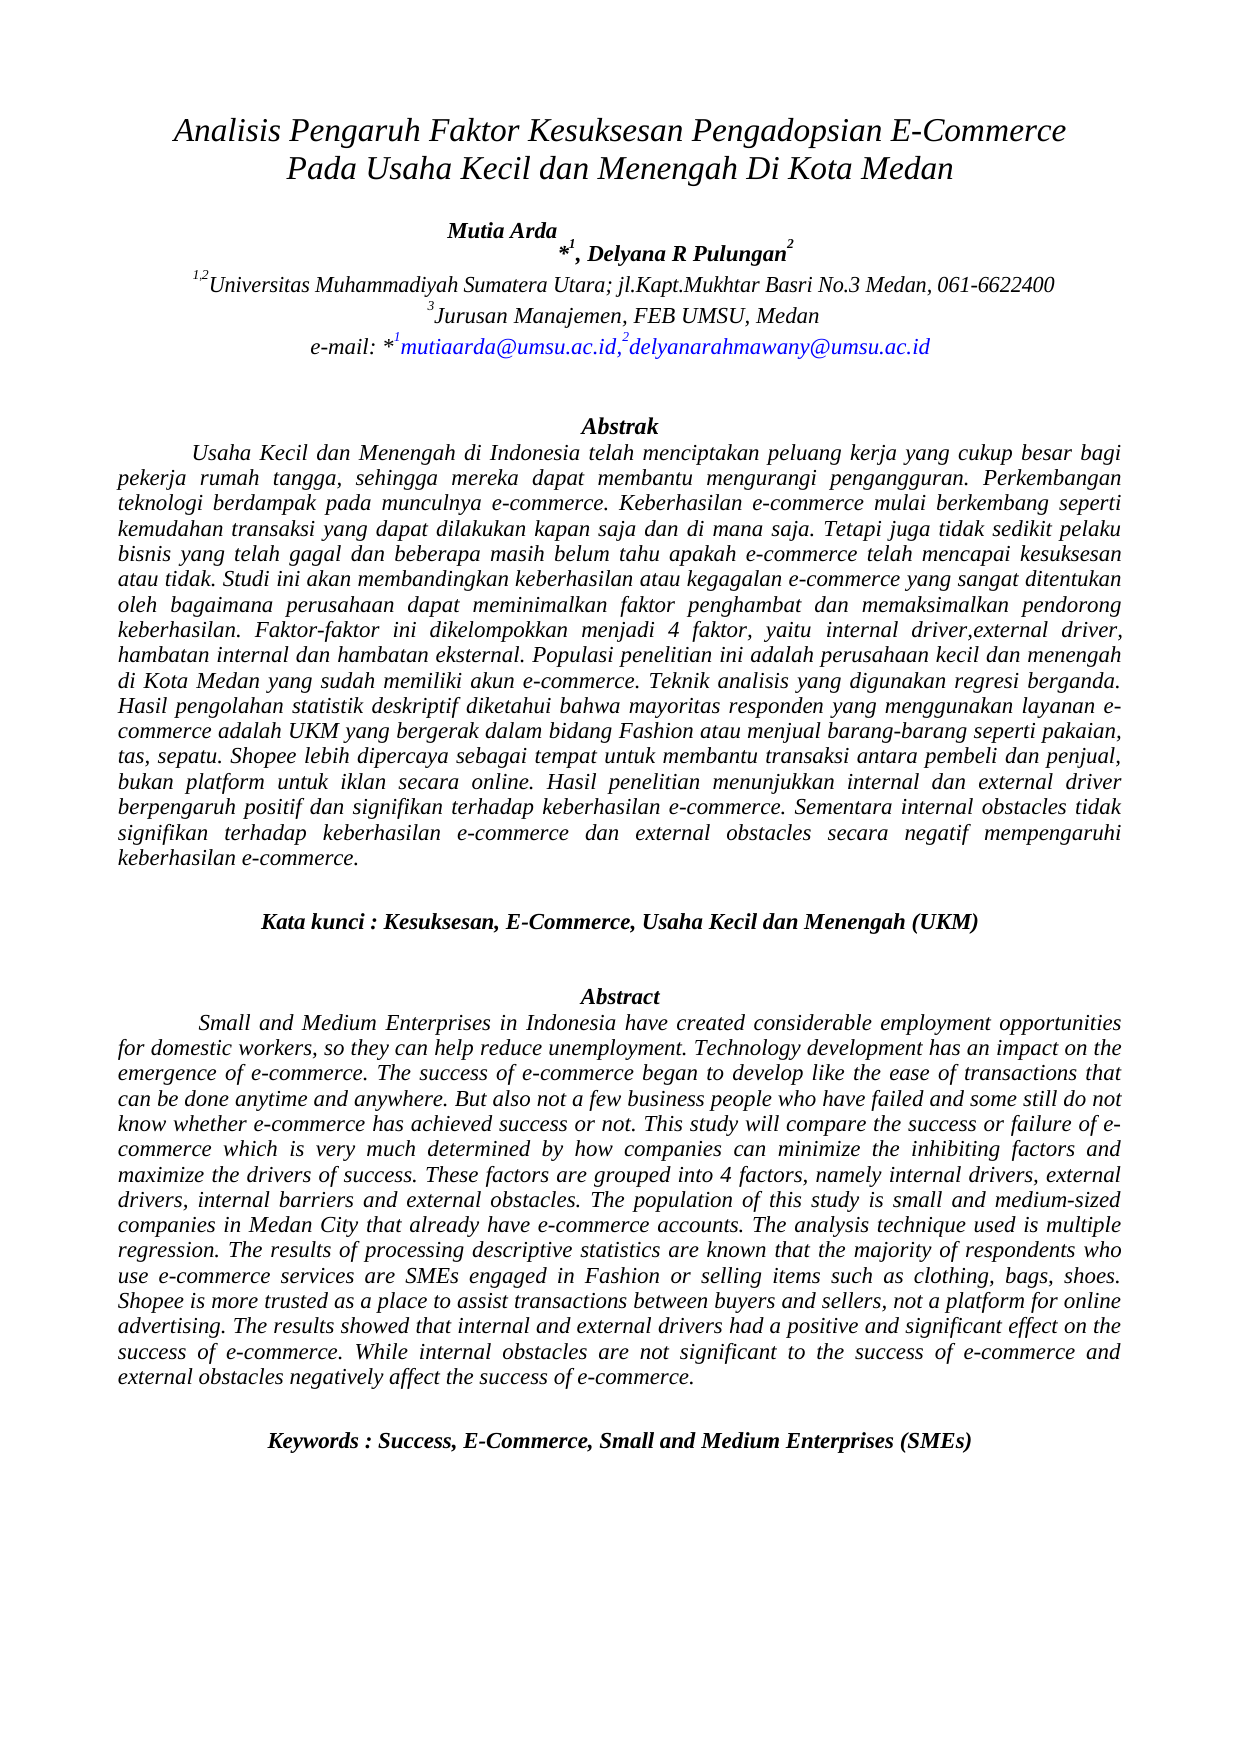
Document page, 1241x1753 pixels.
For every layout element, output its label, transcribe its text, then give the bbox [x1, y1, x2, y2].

text Usaha Kecil dan Menengah di Indonesia telah menciptakan peluang kerja yang cukup besar bagi pekerja rumah tangga, sehingga mereka dapat membantu mengurangi pengangguran. Perkembangan teknologi berdampak pada munculnya e-commerce. Keberhasilan e-commerce mulai berkembang seperti kemudahan transaksi yang dapat dilakukan kapan saja dan di mana saja. Tetapi juga tidak sedikit pelaku bisnis yang telah gagal dan beberapa masih belum tahu apakah e-commerce telah mencapai kesuksesan atau tidak. Studi ini akan membandingkan keberhasilan atau kegagalan e-commerce yang sangat ditentukan oleh bagaimana perusahaan dapat meminimalkan faktor penghambat dan memaksimalkan pendorong keberhasilan. Faktor-faktor ini dikelompokkan menjadi 4 faktor, yaitu internal driver,external driver, hambatan internal dan hambatan eksternal. Populasi penelitian ini adalah perusahaan kecil dan menengah di Kota Medan yang sudah memiliki akun e-commerce. Teknik analisis yang digunakan regresi berganda. Hasil pengolahan statistik deskriptif diketahui bahwa mayoritas responden yang menggunakan layanan e-commerce adalah UKM yang bergerak dalam bidang Fashion atau menjual barang-barang seperti pakaian, tas, sepatu. Shopee lebih dipercaya sebagai tempat untuk membantu transaksi antara pembeli dan penjual, bukan platform untuk iklan secara online. Hasil penelitian menunjukkan internal dan external driver berpengaruh positif dan signifikan terhadap keberhasilan e-commerce. Sementara internal obstacles tidak signifikan terhadap keberhasilan e-commerce dan external obstacles secara negatif mempengaruhi keberhasilan e-commerce. [118, 440, 1123, 870]
text Small and Medium Enterprises in Indonesia have created considerable employment opportunities for domestic workers, so they can help reduce unemployment. Technology development has an impact on the emergence of e-commerce. The success of e-commerce began to develop like the ease of transactions that can be done anytime and anywhere. But also not a few business people who have failed and some still do not know whether e-commerce has achieved success or not. This study will compare the success or failure of e-commerce which is very much determined by how companies can minimize the inhibiting factors and maximize the drivers of success. These factors are grouped into 4 factors, namely internal drivers, external drivers, internal barriers and external obstacles. The population of this study is small and medium-sized companies in Medan City that already have e-commerce accounts. The analysis technique used is multiple regression. The results of processing descriptive statistics are known that the majority of respondents who use e-commerce services are SMEs engaged in Fashion or selling items such as clothing, bags, shoes. Shopee is more trusted as a place to assist transactions between buyers and sellers, not a platform for online advertising. The results showed that internal and external drivers had a positive and significant effect on the success of e-commerce. While internal obstacles are not significant to the success of e-commerce and external obstacles negatively affect the success of e-commerce. [118, 1010, 1123, 1389]
text e-mail: *1mutiaarda@umsu.ac.id,2delyanarahmawany@umsu.ac.id [156, 328, 1084, 359]
text 3Jurusan Manajemen, FEB UMSU, Medan [302, 297, 939, 328]
text Abstrak [156, 412, 1084, 440]
text 1,2Universitas Muhammadiyah Sumatera Utara; jl.Kapt.Mukhtar Basri No.3 Medan, 061-6622400 [121, 266, 1126, 297]
text Keywords : Success, E-Commerce, Small and Medium Enterprises (SMEs) [156, 1427, 1084, 1453]
text Mutia Arda*1, Delyana R Pulungan2 [302, 218, 939, 266]
text Kata kunci : Kesuksesan, E-Commerce, Usaha Kecil dan Menengah (UKM) [156, 908, 1084, 934]
text Analisis Pengaruh Faktor Kesuksesan Pengadopsian E-Commerce Pada Usaha Kecil dan Menengah Di Kota Medan [156, 110, 1084, 186]
text Abstract [156, 982, 1084, 1009]
